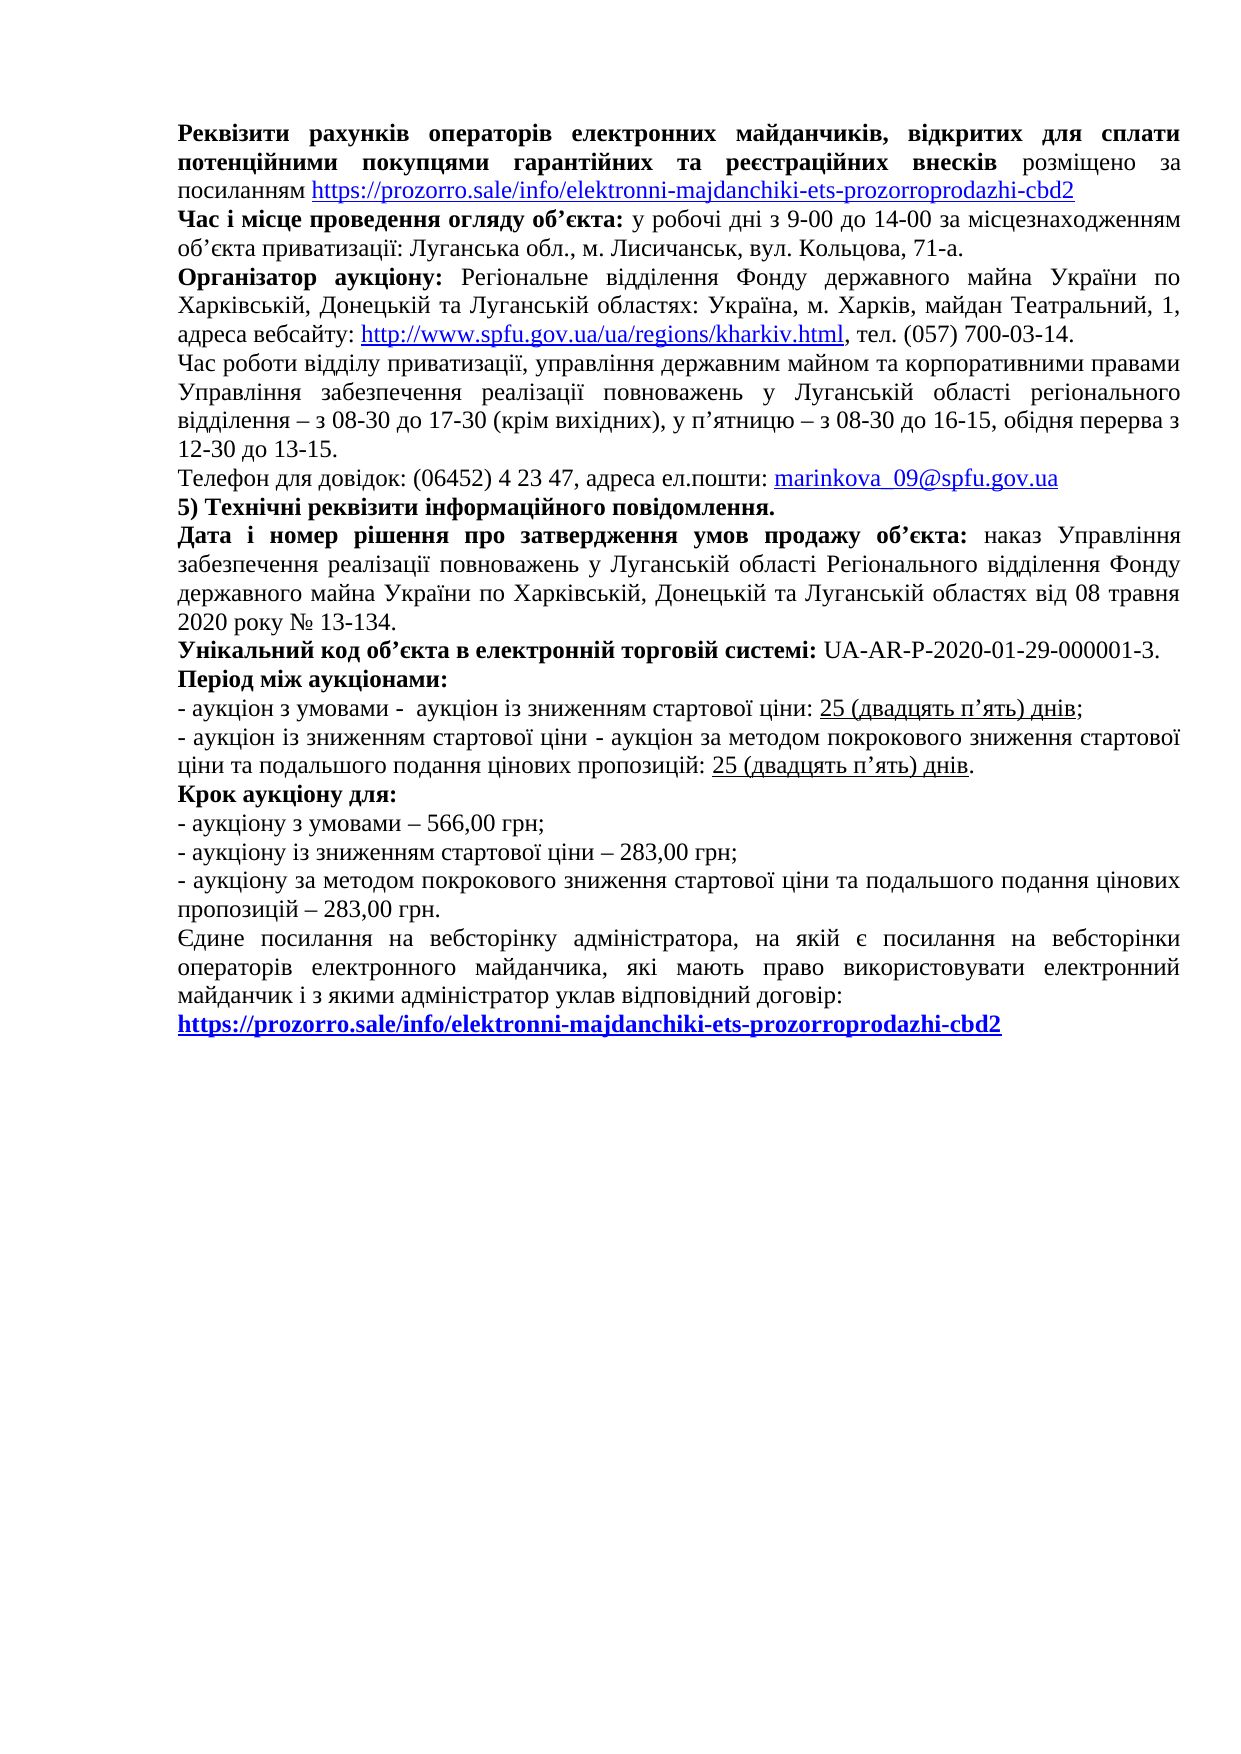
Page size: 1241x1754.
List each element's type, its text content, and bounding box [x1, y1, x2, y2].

text Єдине посилання на вебсторінку адміністратора, на якій є посилання на вебсторінки операторів електронного майданчика, які мають право використовувати електронний майданчик і з якими адміністратор уклав відповідний договір: [177, 923, 1181, 1009]
text - аукціон із зниженням стартової ціни - аукціон за методом покрокового зниження стартової ціни та подальшого подання цінових пропозицій: 25 (двадцять п’ять) днів. [177, 722, 1181, 779]
text Час роботи відділу приватизації, управління державним майном та корпоративними правами Управління забезпечення реалізації повноважень у Луганській області регіонального відділення – з 08-30 до 17-30 (крім вихідних), у п’ятницю – з 08-30 до 16-15, обідня перерва з 12-30 до 13-15. [177, 348, 1181, 463]
text 5) Технічні реквізити інформаційного повідомлення. [177, 492, 1181, 521]
text Реквізити рахунків операторів електронних майданчиків, відкритих для сплати потенційними покупцями гарантійних та реєстраційних внесків розміщено за посиланням https://prozorro.sale/info/elektronni-majdanchiki-ets-prozorroprodazhi-cbd2 [177, 118, 1181, 204]
text Унікальний код об’єкта в електронній торговій системі: UA-AR-P-2020-01-29-000001-3. [177, 636, 1181, 664]
text - аукціон з умовами - аукціон із зниженням стартової ціни: 25 (двадцять п’ять) днів; [177, 693, 1181, 722]
text Дата і номер рішення про затвердження умов продажу об’єкта: наказ Управління забезпечення реалізації повноважень у Луганській області Регіонального відділення Фонду державного майна України по Харківській, Донецькій та Луганській областях від 08 травня 2020 року № 13-134. [177, 521, 1181, 636]
text Крок аукціону для: [177, 779, 1181, 808]
text Період між аукціонами: [177, 664, 1181, 693]
text - аукціону із зниженням стартової ціни – 283,00 грн; [177, 837, 1181, 866]
text - аукціону за методом покрокового зниження стартової ціни та подальшого подання цінових пропозицій – 283,00 грн. [177, 866, 1181, 923]
text Організатор аукціону: Регіональне відділення Фонду державного майна України по Харківській, Донецькій та Луганській областях: Україна, м. Харків, майдан Театральний, 1, адреса вебсайту: http://www.spfu.gov.ua/ua/regions/kharkiv.html, тел. (057) 700-03-14. [177, 262, 1181, 348]
text Телефон для довідок: (06452) 4 23 47, адреса ел.пошти: marinkova_09@spfu.gov.ua [177, 463, 1181, 492]
text - аукціону з умовами – 566,00 грн; [177, 808, 1181, 837]
text https://prozorro.sale/info/elektronni-majdanchiki-ets-prozorroprodazhi-cbd2 [177, 1009, 1181, 1038]
text Час і місце проведення огляду об’єкта: у робочі дні з 9-00 до 14-00 за місцезнаходженням об’єкта приватизації: Луганська обл., м. Лисичанськ, вул. Кольцова, 71-а. [177, 204, 1181, 262]
